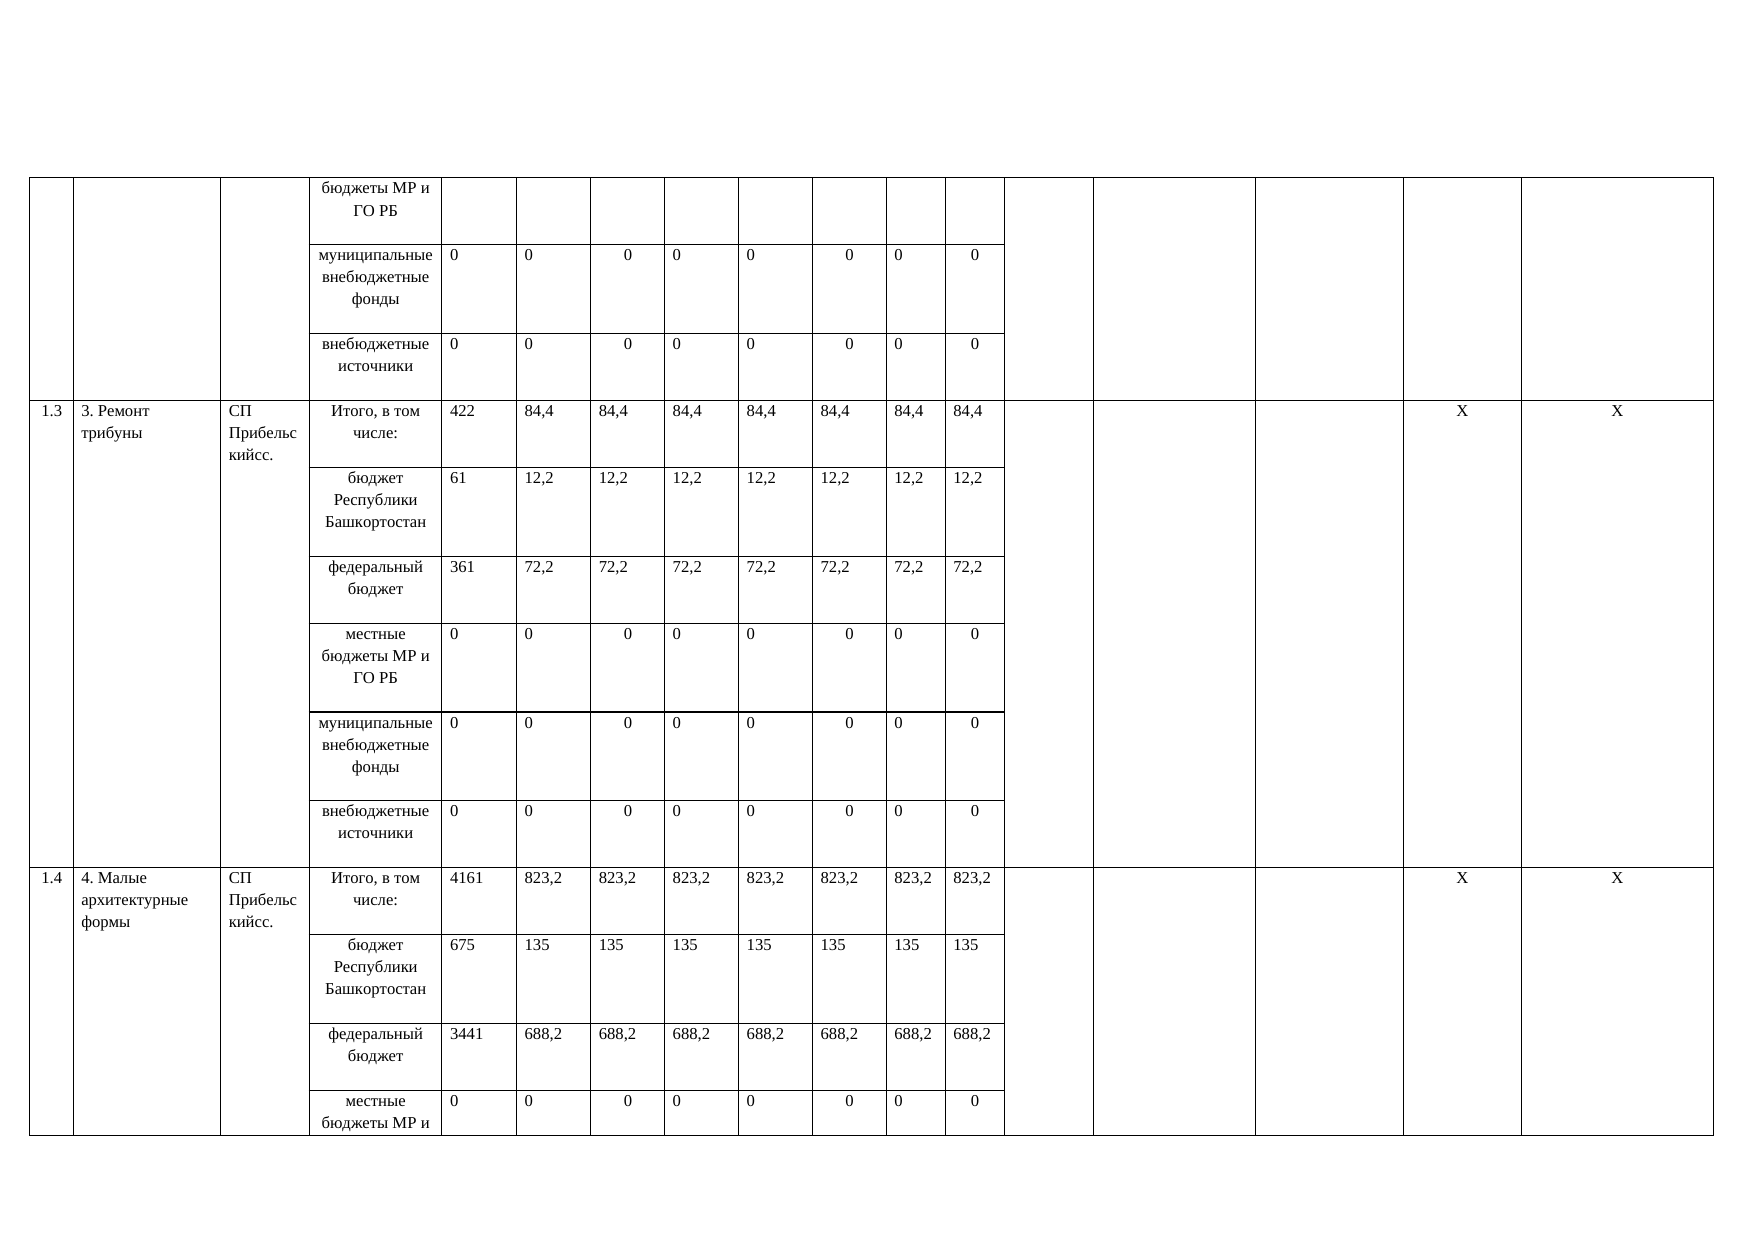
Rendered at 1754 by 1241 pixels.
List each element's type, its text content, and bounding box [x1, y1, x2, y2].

table_cell СП Прибельскийсс. [221, 868, 309, 1134]
table_cell 0 [665, 1091, 738, 1134]
table_cell 84,4 [739, 401, 812, 467]
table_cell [310, 178, 441, 244]
table_cell бюджет Республики Башкортостан [310, 935, 441, 1023]
table_cell 72,2 [946, 557, 1004, 622]
table_cell 3441 [442, 1024, 516, 1090]
table_cell СП Прибельскийсс. [221, 401, 309, 867]
table_cell 823,2 [887, 868, 945, 934]
table_cell [1256, 868, 1403, 1134]
table_cell 0 [517, 334, 590, 400]
table_cell 12,2 [813, 468, 886, 556]
table_cell 823,2 [813, 868, 886, 934]
table_cell 0 [739, 624, 812, 711]
table_cell 0 [813, 334, 886, 400]
table_cell 3. Ремонт трибуны [74, 401, 220, 867]
table_cell 823,2 [946, 868, 1004, 934]
table_cell 688,2 [887, 1024, 945, 1090]
table_cell 0 [739, 801, 812, 867]
table_cell федеральный бюджет [310, 557, 441, 622]
table_cell 0 [739, 178, 812, 244]
table_cell 0 [813, 801, 886, 867]
table_cell 0 [813, 178, 886, 244]
table_cell 12,2 [946, 468, 1004, 556]
table_cell 61 [442, 468, 516, 556]
table_cell 12,2 [887, 468, 945, 556]
table_cell 12,2 [739, 468, 812, 556]
table_cell X [1404, 868, 1521, 1134]
table_cell 84,4 [665, 401, 738, 467]
table_cell 135 [591, 935, 664, 1023]
table_cell 0 [946, 713, 1004, 800]
table_cell 12,2 [591, 468, 664, 556]
table_cell 135 [517, 935, 590, 1023]
table_cell 0 [739, 1091, 812, 1134]
table_cell 0 [591, 334, 664, 400]
table_cell 0 [887, 334, 945, 400]
table_cell 84,4 [813, 401, 886, 467]
table_cell 0 [591, 713, 664, 800]
table_cell 0 [946, 178, 1004, 244]
table_cell 84,4 [887, 401, 945, 467]
table_cell 135 [887, 935, 945, 1023]
table_cell 135 [665, 935, 738, 1023]
table_cell 688,2 [591, 1024, 664, 1090]
table_cell внебюджетные источники [310, 334, 441, 400]
table_cell 0 [665, 713, 738, 800]
table_cell 688,2 [739, 1024, 812, 1090]
table_cell 72,2 [665, 557, 738, 622]
table_cell 823,2 [591, 868, 664, 934]
table_cell 0 [517, 1091, 590, 1134]
table_cell 0 [946, 624, 1004, 711]
table_cell 0 [887, 1091, 945, 1134]
table_cell 72,2 [591, 557, 664, 622]
table_cell 12,2 [665, 468, 738, 556]
table_cell 688,2 [665, 1024, 738, 1090]
table_cell 0 [665, 334, 738, 400]
table_cell 0 [887, 178, 945, 244]
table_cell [310, 1091, 441, 1134]
table_cell [1256, 401, 1403, 867]
table_cell 0 [442, 334, 516, 400]
table_cell 0 [517, 245, 590, 333]
table_cell 0 [887, 801, 945, 867]
table_cell 1.3 [30, 401, 73, 867]
table_cell 688,2 [813, 1024, 886, 1090]
table_cell 72,2 [813, 557, 886, 622]
table_cell 0 [946, 334, 1004, 400]
table_cell 0 [813, 1091, 886, 1134]
table_cell X [1522, 401, 1713, 867]
table_cell 84,4 [517, 401, 590, 467]
table_cell 0 [665, 624, 738, 711]
table_cell 0 [665, 245, 738, 333]
table_cell муниципальныевнебюджетные фонды [310, 245, 441, 333]
table_cell 72,2 [517, 557, 590, 622]
table_cell 0 [739, 245, 812, 333]
table_cell 0 [665, 801, 738, 867]
table_cell 84,4 [946, 401, 1004, 467]
table_cell 0 [946, 245, 1004, 333]
table_cell 0 [665, 178, 738, 244]
table_cell 675 [442, 935, 516, 1023]
table_cell 0 [591, 245, 664, 333]
table_cell 135 [813, 935, 886, 1023]
table_cell 688,2 [517, 1024, 590, 1090]
table_cell 0 [442, 713, 516, 800]
table_cell 0 [591, 1091, 664, 1134]
table_cell [1094, 868, 1255, 1134]
table_cell 0 [739, 334, 812, 400]
table_cell 823,2 [739, 868, 812, 934]
table_cell 0 [813, 624, 886, 711]
table_cell 0 [813, 713, 886, 800]
table_cell 4. Малые архитектурные формы [74, 868, 220, 1134]
table_cell 688,2 [946, 1024, 1004, 1090]
table_cell 12,2 [517, 468, 590, 556]
table_cell 84,4 [591, 401, 664, 467]
table_cell 0 [442, 1091, 516, 1134]
table_cell 823,2 [517, 868, 590, 934]
table_cell 0 [887, 245, 945, 333]
table_cell 135 [739, 935, 812, 1023]
table_cell 0 [591, 624, 664, 711]
table_cell 72,2 [887, 557, 945, 622]
table_cell 135 [946, 935, 1004, 1023]
table_cell Итого, в том числе: [310, 868, 441, 934]
table_cell 361 [442, 557, 516, 622]
table_cell 0 [442, 178, 516, 244]
table_cell Итого, в том числе: [310, 401, 441, 467]
table_cell 0 [591, 801, 664, 867]
table_cell 0 [442, 624, 516, 711]
table_cell 0 [813, 245, 886, 333]
table_cell 0 [442, 245, 516, 333]
table_cell 0 [517, 178, 590, 244]
table_cell местные бюджеты МР и ГО РБ [310, 624, 441, 711]
table_cell внебюджетные источники [310, 801, 441, 867]
table_cell 0 [887, 713, 945, 800]
table_cell федеральный бюджет [310, 1024, 441, 1090]
table_cell [1005, 401, 1093, 867]
table_cell [1005, 868, 1093, 1134]
table_cell 422 [442, 401, 516, 467]
table_cell бюджет Республики Башкортостан [310, 468, 441, 556]
table_cell 0 [887, 624, 945, 711]
table_cell [1094, 401, 1255, 867]
table_cell 0 [946, 801, 1004, 867]
table_cell 72,2 [739, 557, 812, 622]
table_cell муниципальные внебюджетные фонды [310, 713, 441, 800]
table_cell 0 [442, 801, 516, 867]
table_cell 0 [517, 713, 590, 800]
table_cell X [1404, 401, 1521, 867]
table_cell 0 [591, 178, 664, 244]
table_cell 823,2 [665, 868, 738, 934]
table_cell 0 [739, 713, 812, 800]
table_cell 1.4 [30, 868, 73, 1134]
table_cell 4161 [442, 868, 516, 934]
table_cell 0 [517, 801, 590, 867]
table_cell 0 [517, 624, 590, 711]
table_cell 0 [946, 1091, 1004, 1134]
table_cell X [1522, 868, 1713, 1134]
